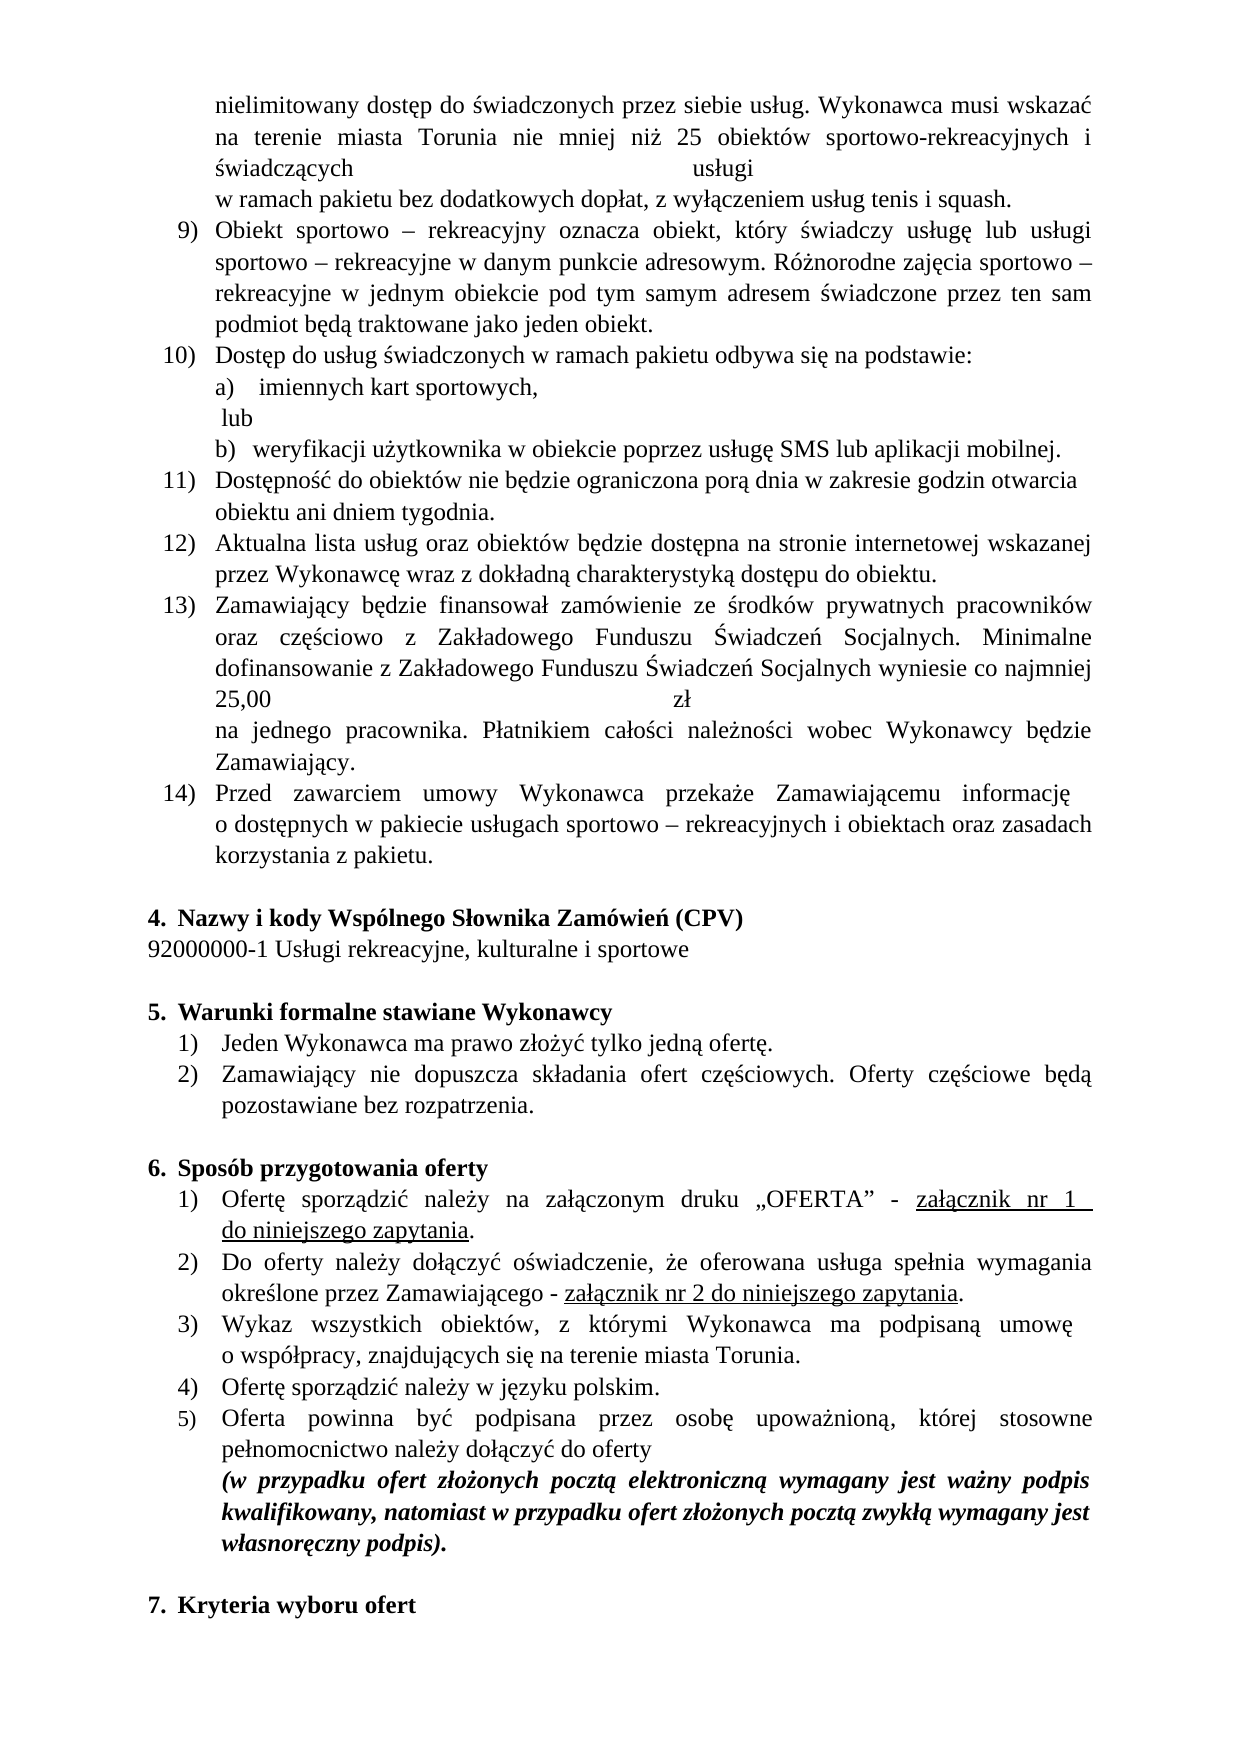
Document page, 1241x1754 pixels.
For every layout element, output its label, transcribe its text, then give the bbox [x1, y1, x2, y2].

list Do oferty należy dołączyć oświadczenie, że oferowana usługa spełnia wymagania określone przez Zamawiającego - załącznik nr 2 do niniejszego zapytania. [177, 1245, 1093, 1307]
list Obiekt sportowo – rekreacyjny oznacza obiekt, który świadczy usługę lub usługi sportowo – rekreacyjne w danym punkcie adresowym. Różnorodne zajęcia sportowo – rekreacyjne w jednym obiekcie pod tym samym adresem świadczone przez ten sam podmiot będą traktowane jako jeden obiekt. [177, 214, 1093, 339]
list Zamawiający będzie finansował zamówienie ze środków prywatnych pracowników oraz częściowo z Zakładowego Funduszu Świadczeń Socjalnych. Minimalne dofinansowanie z Zakładowego Funduszu Świadczeń Socjalnych wyniesie co najmniej 25,00 zł na jednego pracownika. Płatnikiem całości należności wobec Wykonawcy będzie Zamawiający. [162, 589, 1093, 776]
list (w przypadku ofert złożonych pocztą elektroniczną wymagany jest ważny podpis kwalifikowany, natomiast w przypadku ofert złożonych pocztą zwykłą wymagany jest własnoręczny podpis). [221, 1464, 1093, 1557]
list Wykaz wszystkich obiektów, z którymi Wykonawca ma podpisaną umowę o współpracy, znajdujących się na terenie miasta Torunia. [177, 1307, 1093, 1370]
list obiektu ani dniem tygodnia. [215, 495, 1093, 526]
list Kryteria wyboru ofert [148, 1589, 1093, 1620]
list Aktualna lista usług oraz obiektów będzie dostępna na stronie internetowej wskazanej przez Wykonawcę wraz z dokładną charakterystyką dostępu do obiektu. [162, 526, 1093, 589]
list imiennych kart sportowych, [215, 370, 1093, 401]
list weryfikacji użytkownika w obiekcie poprzez usługę SMS lub aplikacji mobilnej. [215, 432, 1093, 464]
text lub [215, 401, 1093, 432]
list Sposób przygotowania oferty [148, 1151, 1093, 1182]
list Oferta powinna być podpisana przez osobę upoważnioną, której stosowne pełnomocnictwo należy dołączyć do oferty [177, 1401, 1093, 1464]
list Zamawiający nie dopuszcza składania ofert częściowych. Oferty częściowe będą pozostawiane bez rozpatrzenia. [177, 1057, 1093, 1120]
text 92000000-1 Usługi rekreacyjne, kulturalne i sportowe [148, 932, 1093, 964]
list Jeden Wykonawca ma prawo złożyć tylko jedną ofertę. [177, 1026, 1093, 1057]
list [177, 89, 1093, 214]
list Dostęp do usług świadczonych w ramach pakietu odbywa się na podstawie: [162, 339, 1093, 370]
list Ofertę sporządzić należy na załączonym druku „OFERTA” - załącznik nr 1 do niniejszego zapytania. [177, 1182, 1093, 1245]
list Przed zawarciem umowy Wykonawca przekaże Zamawiającemu informację o dostępnych w pakiecie usługach sportowo – rekreacyjnych i obiektach oraz zasadach korzystania z pakietu. [162, 776, 1093, 870]
list Nazwy i kody Wspólnego Słownika Zamówień (CPV) [148, 901, 1093, 932]
list Ofertę sporządzić należy w języku polskim. [177, 1370, 1093, 1401]
list Warunki formalne stawiane Wykonawcy [148, 995, 1093, 1026]
list Dostępność do obiektów nie będzie ograniczona porą dnia w zakresie godzin otwarcia [162, 464, 1093, 495]
